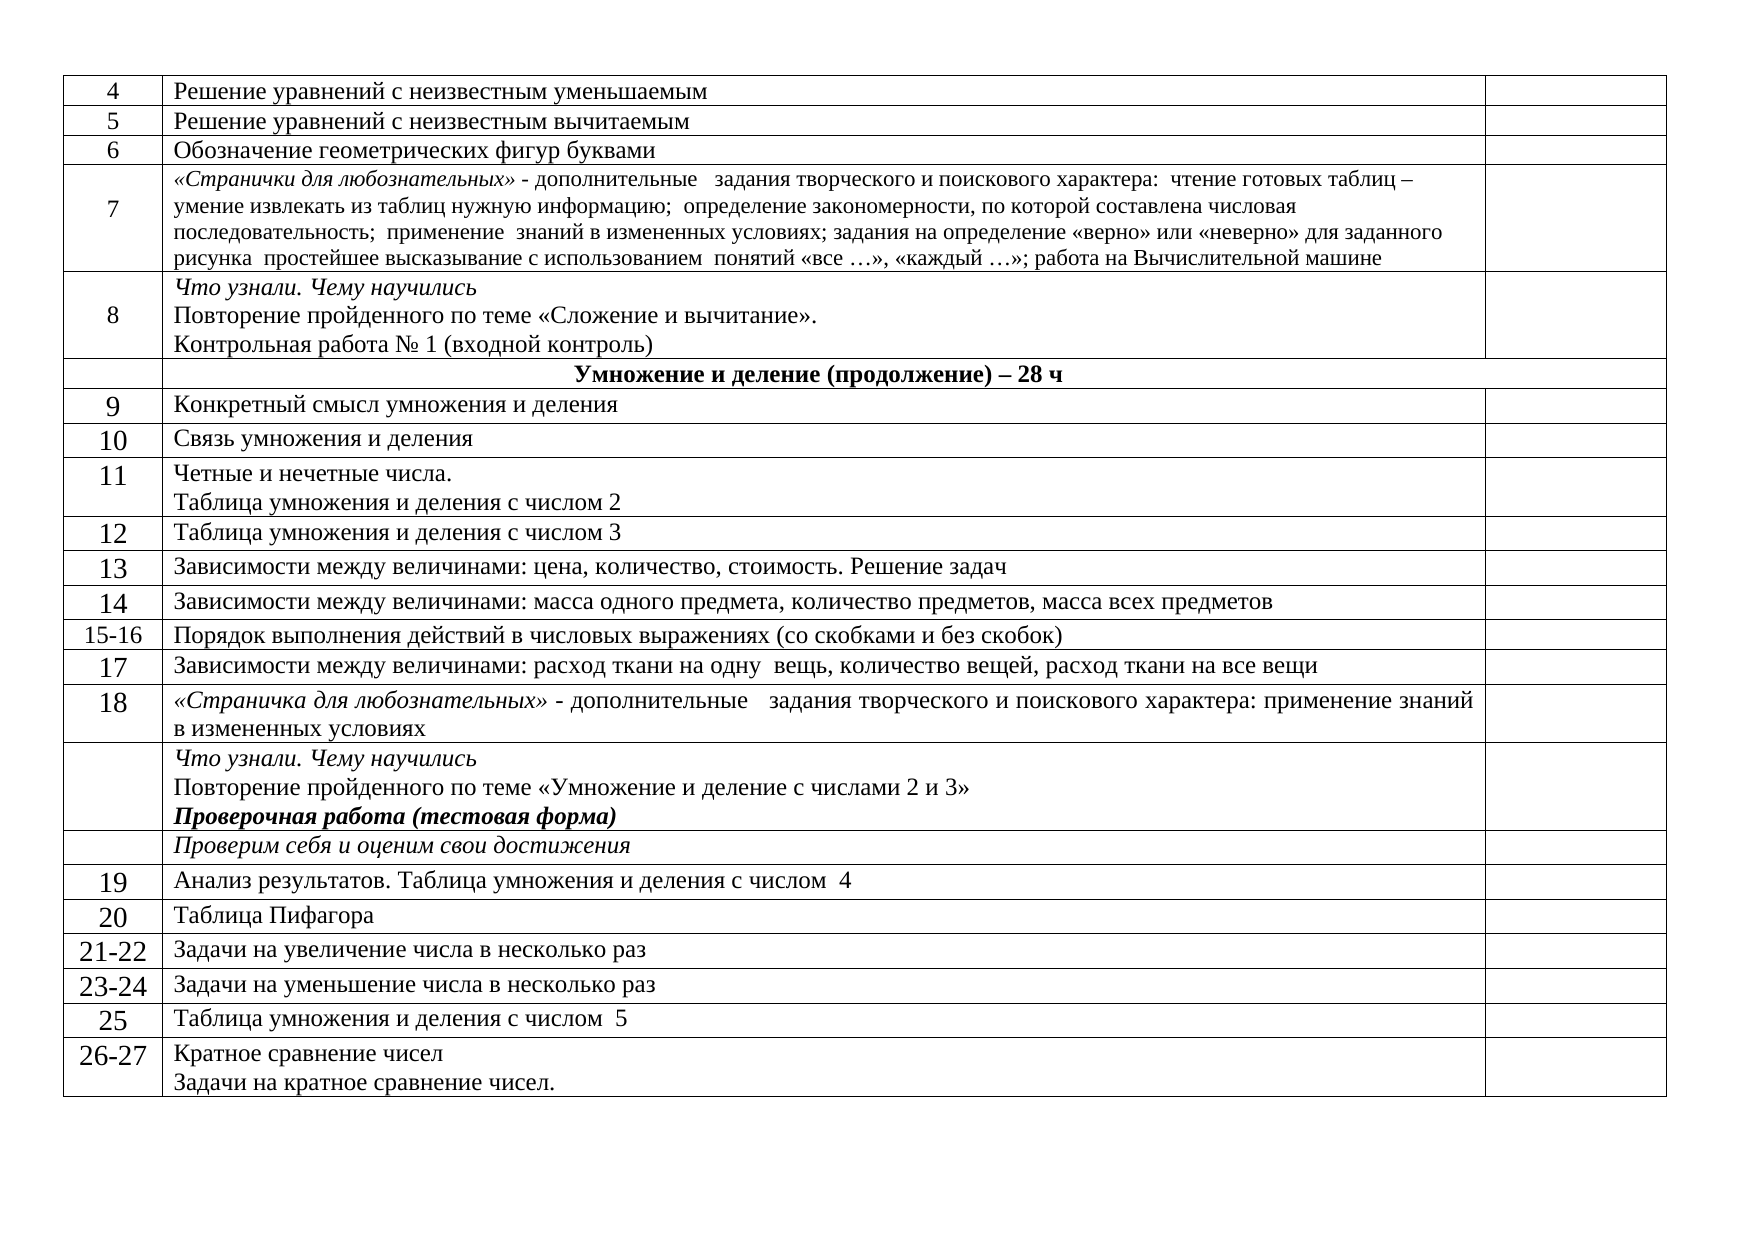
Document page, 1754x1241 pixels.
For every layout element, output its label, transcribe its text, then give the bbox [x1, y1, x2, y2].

table_cell 19 [64, 865, 162, 899]
table_cell [1486, 934, 1666, 968]
table_cell [1486, 551, 1666, 585]
table_cell 6 [64, 136, 162, 164]
table_cell Конкретный смысл умножения и деления [163, 389, 1485, 422]
table_cell [64, 831, 162, 864]
table_cell Зависимости между величинами: расход ткани на одну вещь, количество вещей, расход ткани на все вещи [163, 650, 1485, 684]
table_cell 23-24 [64, 969, 162, 1002]
table_cell [1486, 831, 1666, 864]
table_cell [1486, 165, 1666, 271]
table_cell [64, 359, 162, 388]
table_cell Кратное сравнение чисел Задачи на кратное сравнение чисел. [163, 1038, 1485, 1096]
table_cell Четные и нечетные числа. Таблица умножения и деления с числом 2 [163, 458, 1485, 516]
table_cell «Странички для любознательных» - дополнительные задания творческого и поискового характера: чтение готовых таблиц – умение извлекать из таблиц нужную информацию; определение закономерности, по которой составлена числовая последовательность; применение знаний в измененных условиях; задания на определение «верно» или «неверно» для заданного рисунка простейшее высказывание с использованием понятий «все …», «каждый …»; работа на Вычислительной машине [163, 165, 1485, 271]
table_cell [1486, 586, 1666, 619]
table_cell [1486, 650, 1666, 684]
table_cell Порядок выполнения действий в числовых выражениях (со скобками и без скобок) [163, 620, 1485, 649]
table_cell 17 [64, 650, 162, 684]
table_cell [1486, 685, 1666, 742]
table_cell [1486, 76, 1666, 105]
table_cell Проверим себя и оценим свои достижения [163, 831, 1485, 864]
table_cell [1486, 517, 1666, 550]
table_cell Решение уравнений с неизвестным вычитаемым [163, 106, 1485, 134]
table_cell 4 [64, 76, 162, 105]
table_cell 26-27 [64, 1038, 162, 1096]
table_cell Анализ результатов. Таблица умножения и деления с числом 4 [163, 865, 1485, 899]
table_cell [1486, 424, 1666, 457]
table_cell Что узнали. Чему научились Повторение пройденного по теме «Умножение и деление с числами 2 и 3» Проверочная работа (тестовая форма) [163, 743, 1485, 829]
table_cell [1486, 1038, 1666, 1096]
table_cell [1486, 458, 1666, 516]
table_cell [1486, 389, 1666, 422]
table_cell Решение уравнений с неизвестным уменьшаемым [163, 76, 1485, 105]
table_cell 12 [64, 517, 162, 550]
table_cell [1486, 865, 1666, 899]
table_cell 7 [64, 165, 162, 271]
table_cell Таблица Пифагора [163, 900, 1485, 933]
table_cell Обозначение геометрических фигур буквами [163, 136, 1485, 164]
table_cell Зависимости между величинами: масса одного предмета, количество предметов, масса всех предметов [163, 586, 1485, 619]
table_cell 25 [64, 1004, 162, 1037]
table_cell Задачи на увеличение числа в несколько раз [163, 934, 1485, 968]
table_cell 13 [64, 551, 162, 585]
table_cell 18 [64, 685, 162, 742]
table_cell [1486, 743, 1666, 829]
table_cell Таблица умножения и деления с числом 3 [163, 517, 1485, 550]
table_cell 21-22 [64, 934, 162, 968]
table_cell Умножение и деление (продолжение) – 28 ч [163, 359, 1666, 388]
table_cell 14 [64, 586, 162, 619]
table_cell 9 [64, 389, 162, 422]
table_cell [1486, 900, 1666, 933]
table_cell [64, 743, 162, 829]
table_cell [1486, 106, 1666, 134]
table_cell 8 [64, 272, 162, 358]
table_cell 20 [64, 900, 162, 933]
table_cell 5 [64, 106, 162, 134]
table_cell [1486, 620, 1666, 649]
table_cell [1486, 136, 1666, 164]
table_cell Зависимости между величинами: цена, количество, стоимость. Решение задач [163, 551, 1485, 585]
table_cell 11 [64, 458, 162, 516]
table_cell Таблица умножения и деления с числом 5 [163, 1004, 1485, 1037]
table_cell Задачи на уменьшение числа в несколько раз [163, 969, 1485, 1002]
table_cell Связь умножения и деления [163, 424, 1485, 457]
table_cell Что узнали. Чему научились Повторение пройденного по теме «Сложение и вычитание». Контрольная работа № 1 (входной контроль) [163, 272, 1485, 358]
table_cell [1486, 1004, 1666, 1037]
table_cell 10 [64, 424, 162, 457]
table_cell 15-16 [64, 620, 162, 649]
table_cell «Страничка для любознательных» - дополнительные задания творческого и поискового характера: применение знаний в измененных условиях [163, 685, 1485, 742]
table_cell [1486, 272, 1666, 358]
table_cell [1486, 969, 1666, 1002]
